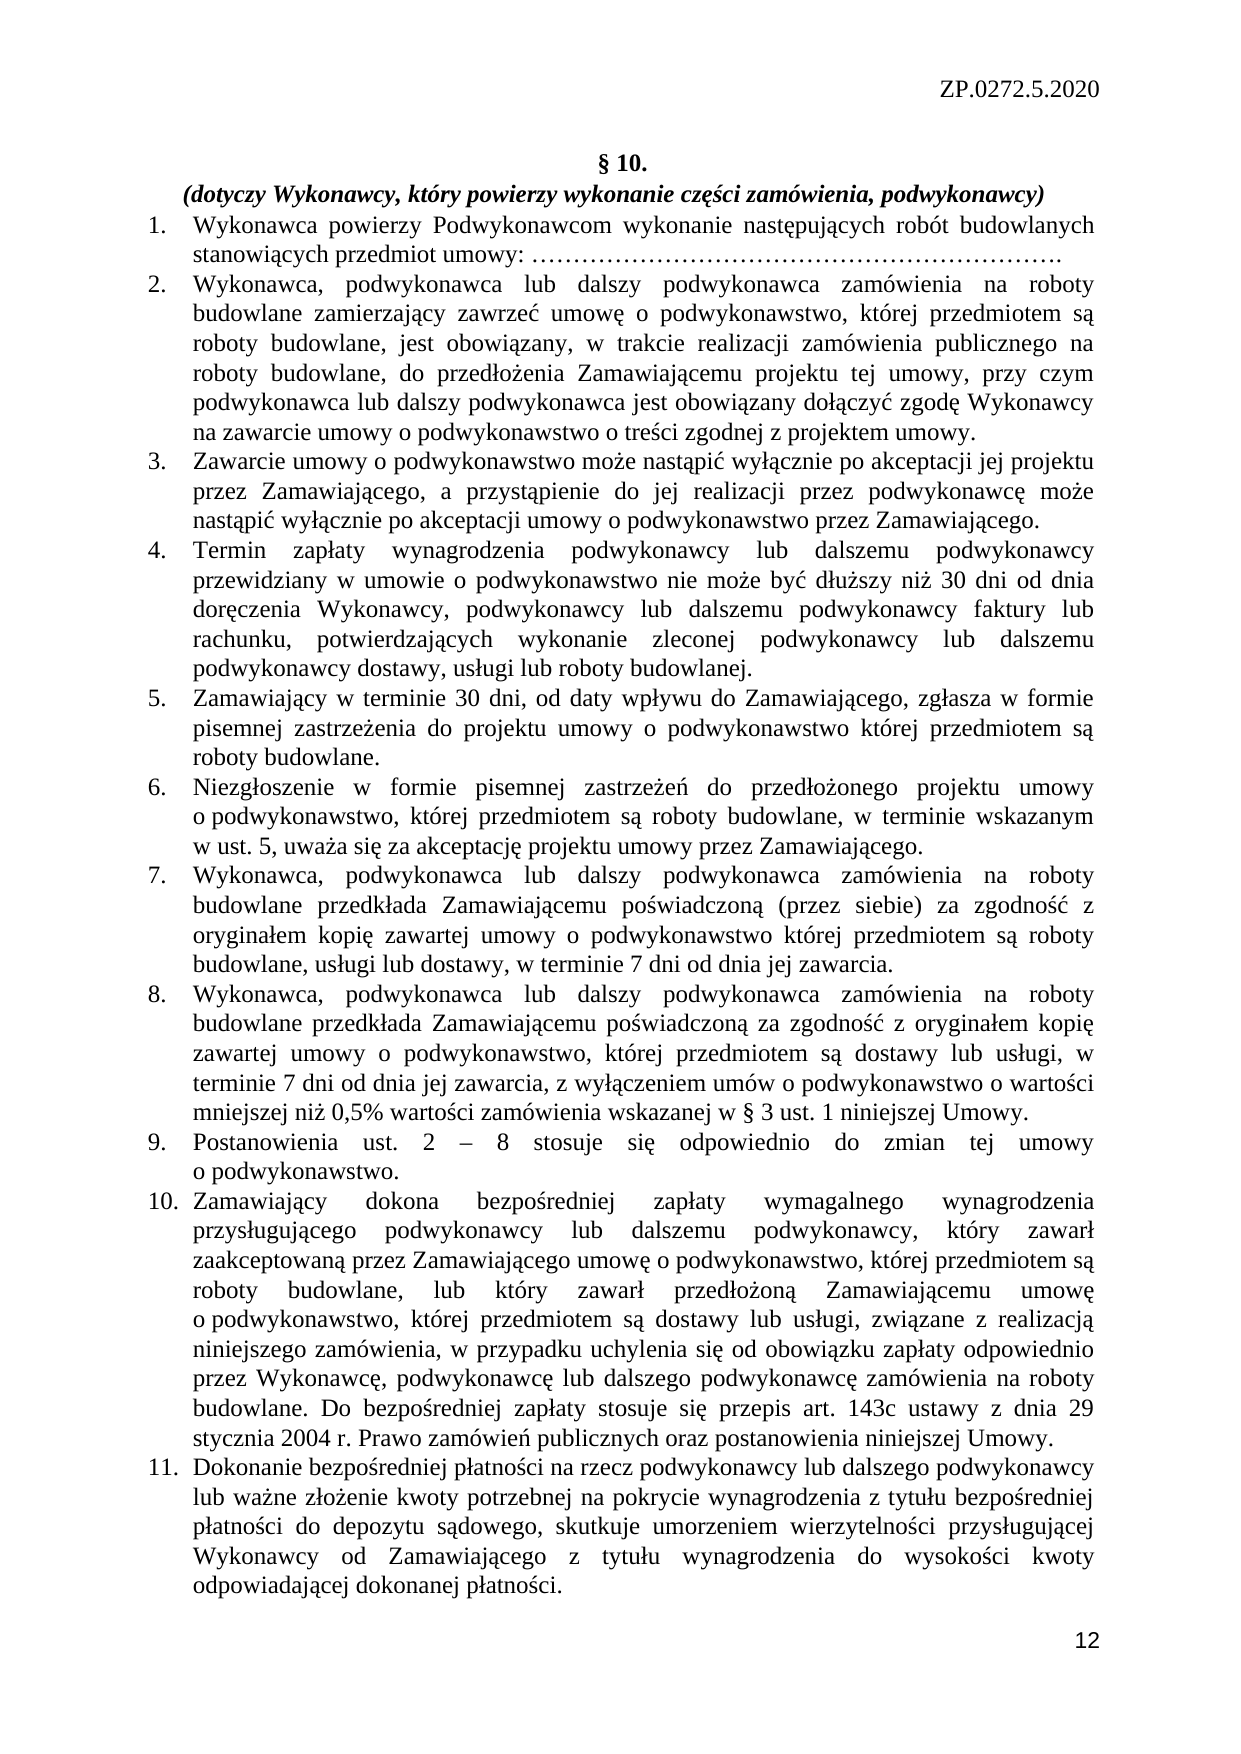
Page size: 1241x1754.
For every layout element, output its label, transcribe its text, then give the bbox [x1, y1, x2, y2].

text (dotyczy Wykonawcy, który powierzy wykonanie części zamówienia, podwykonawcy) [131, 179, 1100, 207]
list Wykonawca, podwykonawca lub dalszy podwykonawca zamówienia na roboty budowlane przedkłada Zamawiającemu poświadczoną (przez siebie) za zgodność z oryginałem kopię zawartej umowy o podwykonawstwo której przedmiotem są roboty budowlane, usługi lub dostawy, w terminie 7 dni od dnia jej zawarcia. [148, 861, 1095, 978]
list Niezgłoszenie w formie pisemnej zastrzeżeń do przedłożonego projektu umowy o podwykonawstwo, której przedmiotem są roboty budowlane, w terminie wskazanym w ust. 5, uważa się za akceptację projektu umowy przez Zamawiającego. [148, 772, 1095, 860]
list Termin zapłaty wynagrodzenia podwykonawcy lub dalszemu podwykonawcy przewidziany w umowie o podwykonawstwo nie może być dłuższy niż 30 dni od dnia doręczenia Wykonawcy, podwykonawcy lub dalszemu podwykonawcy faktury lub rachunku, potwierdzających wykonanie zleconej podwykonawcy lub dalszemu podwykonawcy dostawy, usługi lub roboty budowlanej. [148, 535, 1095, 682]
list Wykonawca, podwykonawca lub dalszy podwykonawca zamówienia na roboty budowlane zamierzający zawrzeć umowę o podwykonawstwo, której przedmiotem są roboty budowlane, jest obowiązany, w trakcie realizacji zamówienia publicznego na roboty budowlane, do przedłożenia Zamawiającemu projektu tej umowy, przy czym podwykonawca lub dalszy podwykonawca jest obowiązany dołączyć zgodę Wykonawcy na zawarcie umowy o podwykonawstwo o treści zgodnej z projektem umowy. [148, 269, 1095, 446]
list Postanowienia ust. 2 – 8 stosuje się odpowiednio do zmian tej umowy o podwykonawstwo. [148, 1127, 1095, 1185]
text § 10. [155, 148, 1089, 176]
list Zamawiający w terminie 30 dni, od daty wpływu do Zamawiającego, zgłasza w formie pisemnej zastrzeżenia do projektu umowy o podwykonawstwo której przedmiotem są roboty budowlane. [148, 683, 1095, 771]
list Zawarcie umowy o podwykonawstwo może nastąpić wyłącznie po akceptacji jej projektu przez Zamawiającego, a przystąpienie do jej realizacji przez podwykonawcę może nastąpić wyłącznie po akceptacji umowy o podwykonawstwo przez Zamawiającego. [148, 446, 1095, 534]
list Zamawiający dokona bezpośredniej zapłaty wymagalnego wynagrodzenia przysługującego podwykonawcy lub dalszemu podwykonawcy, który zawarł zaakceptowaną przez Zamawiającego umowę o podwykonawstwo, której przedmiotem są roboty budowlane, lub który zawarł przedłożoną Zamawiającemu umowę o podwykonawstwo, której przedmiotem są dostawy lub usługi, związane z realizacją niniejszego zamówienia, w przypadku uchylenia się od obowiązku zapłaty odpowiednio przez Wykonawcę, podwykonawcę lub dalszego podwykonawcę zamówienia na roboty budowlane. Do bezpośredniej zapłaty stosuje się przepis art. 143c ustawy z dnia 29 stycznia 2004 r. Prawo zamówień publicznych oraz postanowienia niniejszej Umowy. [148, 1186, 1095, 1451]
list Dokonanie bezpośredniej płatności na rzecz podwykonawcy lub dalszego podwykonawcy lub ważne złożenie kwoty potrzebnej na pokrycie wynagrodzenia z tytułu bezpośredniej płatności do depozytu sądowego, skutkuje umorzeniem wierzytelności przysługującej Wykonawcy od Zamawiającego z tytułu wynagrodzenia do wysokości kwoty odpowiadającej dokonanej płatności. [148, 1452, 1095, 1599]
list Wykonawca, podwykonawca lub dalszy podwykonawca zamówienia na roboty budowlane przedkłada Zamawiającemu poświadczoną za zgodność z oryginałem kopię zawartej umowy o podwykonawstwo, której przedmiotem są dostawy lub usługi, w terminie 7 dni od dnia jej zawarcia, z wyłączeniem umów o podwykonawstwo o wartości mniejszej niż 0,5% wartości zamówienia wskazanej w § 3 ust. 1 niniejszej Umowy. [148, 979, 1095, 1126]
list Wykonawca powierzy Podwykonawcom wykonanie następujących robót budowlanych stanowiących przedmiot umowy: ………………………………………………………. [148, 210, 1095, 268]
